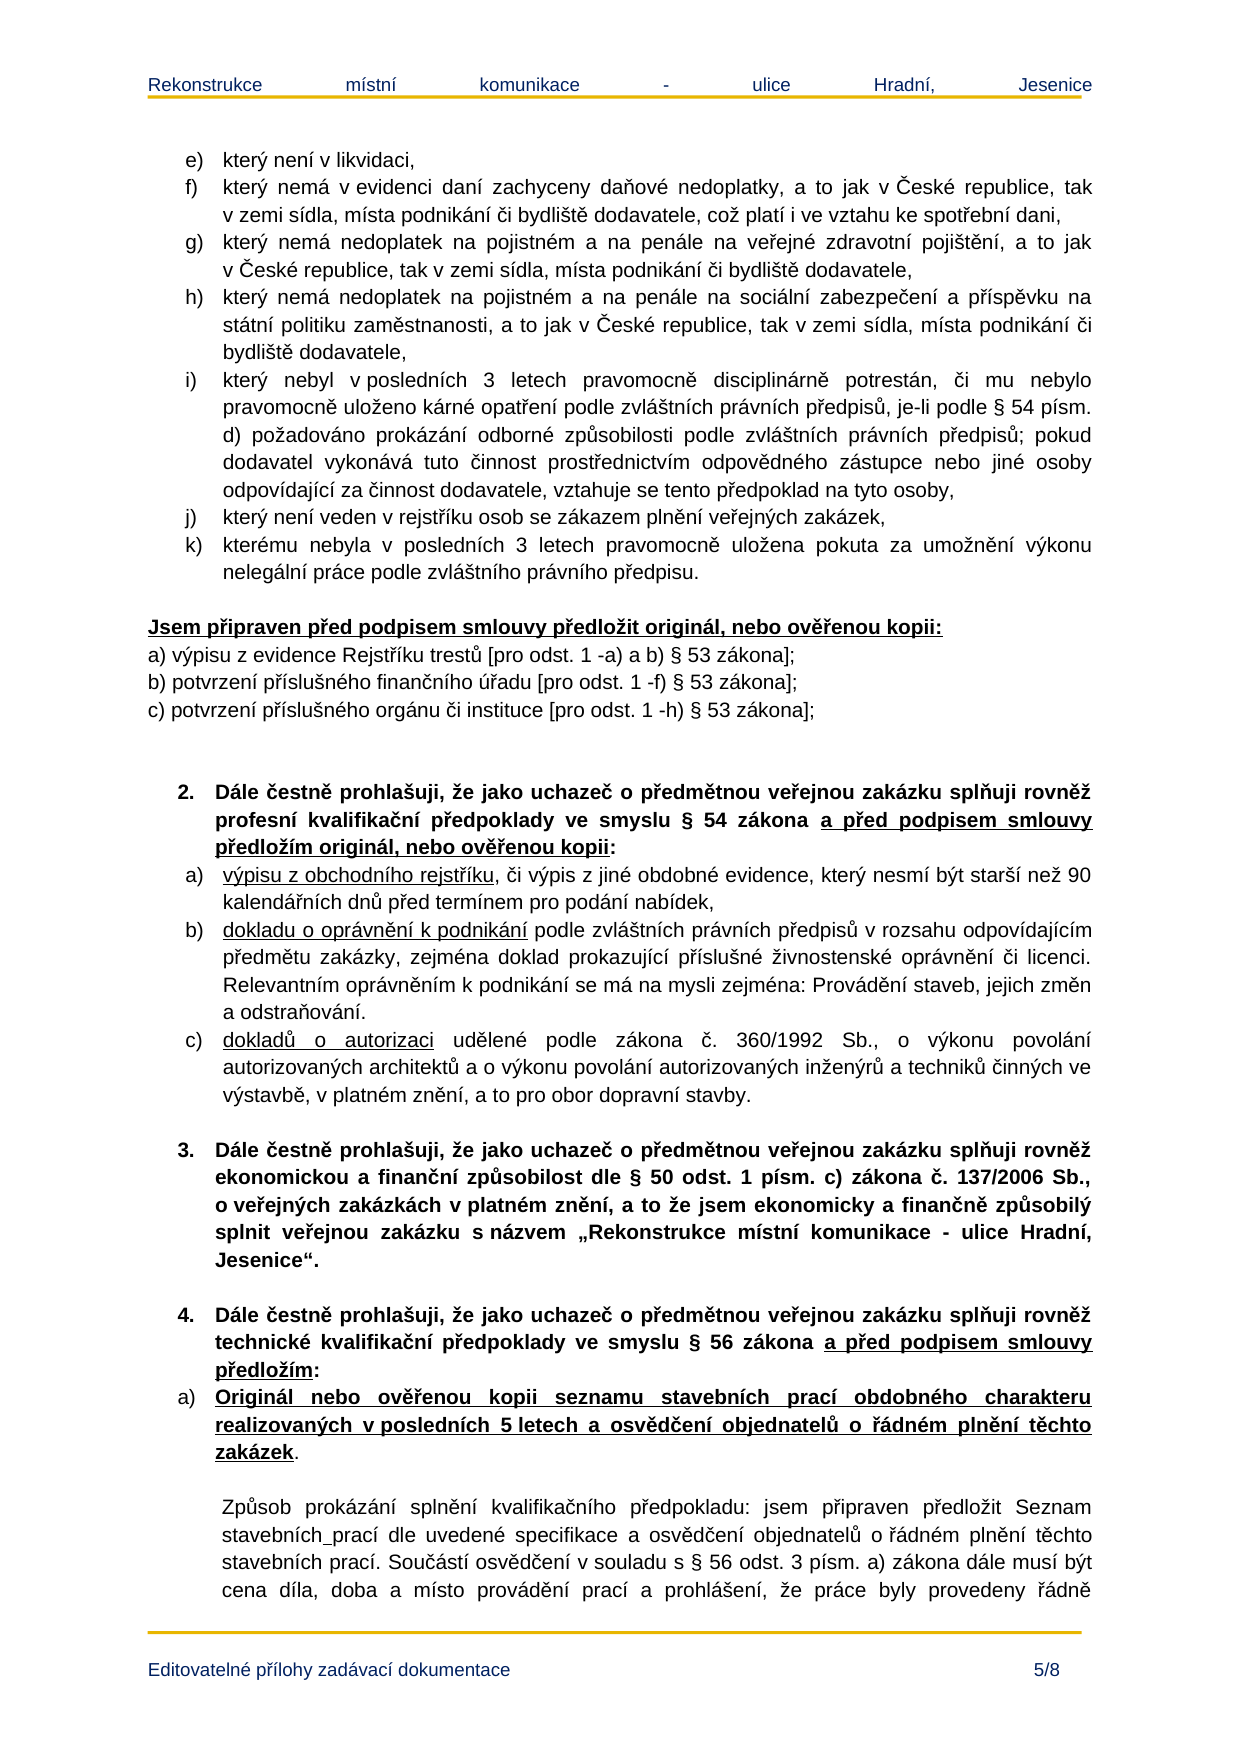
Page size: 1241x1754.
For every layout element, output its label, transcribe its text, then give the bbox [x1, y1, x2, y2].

list který není veden v rejstříku osob se zákazem plnění veřejných zakázek, [185, 505, 1092, 529]
list který nemá v evidenci daní zachyceny daňové nedoplatky, a to jak v České republice, tak v zemi sídla, místa podnikání či bydliště dodavatele, což platí i ve vztahu ke spotřební dani, [185, 175, 1092, 227]
list výpisu z obchodního rejstříku, či výpis z jiné obdobné evidence, který nesmí být starší než 90 kalendářních dnů před termínem pro podání nabídek, [185, 863, 1092, 914]
list který nemá nedoplatek na pojistném a na penále na veřejné zdravotní pojištění, a to jak v České republice, tak v zemi sídla, místa podnikání či bydliště dodavatele, [185, 230, 1092, 282]
text c) potvrzení příslušného orgánu či instituce [pro odst. 1 -h) § 53 zákona]; [148, 698, 1092, 722]
list kterému nebyla v posledních 3 letech pravomocně uložena pokuta za umožnění výkonu nelegální práce podle zvláštního právního předpisu. [185, 533, 1092, 584]
list Originál nebo ověřenou kopii seznamu stavebních prací obdobného charakteru realizovaných v posledních 5 letech a osvědčení objednatelů o řádném plnění těchto zakázek. [177, 1385, 1092, 1464]
text a) výpisu z evidence Rejstříku trestů [pro odst. 1 -a) a b) § 53 zákona]; [148, 643, 1092, 667]
text b) potvrzení příslušného finančního úřadu [pro odst. 1 -f) § 53 zákona]; [148, 670, 1092, 694]
list Dále čestně prohlašuji, že jako uchazeč o předmětnou veřejnou zakázku splňuji rovněž technické kvalifikační předpoklady ve smyslu § 56 zákona a před podpisem smlouvy předložím: [177, 1303, 1092, 1382]
list který není v likvidaci, [185, 148, 1092, 172]
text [222, 1495, 1092, 1602]
list dokladu o oprávnění k podnikání podle zvláštních právních předpisů v rozsahu odpovídajícím předmětu zakázky, zejména doklad prokazující příslušné živnostenské oprávnění či licenci. Relevantním oprávněním k podnikání se má na mysli zejména: Provádění staveb, jejich změn a odstraňování. [185, 918, 1092, 1024]
list Dále čestně prohlašuji, že jako uchazeč o předmětnou veřejnou zakázku splňuji rovněž ekonomickou a finanční způsobilost dle § 50 odst. 1 písm. c) zákona č. 137/2006 Sb., o veřejných zakázkách v platném znění, a to že jsem ekonomicky a finančně způsobilý splnit veřejnou zakázku s názvem „Rekonstrukce místní komunikace - ulice Hradní, Jesenice“. [177, 1138, 1092, 1272]
list dokladů o autorizaci udělené podle zákona č. 360/1992 Sb., o výkonu povolání autorizovaných architektů a o výkonu povolání autorizovaných inženýrů a techniků činných ve výstavbě, v platném znění, a to pro obor dopravní stavby. [185, 1028, 1092, 1107]
list který nemá nedoplatek na pojistném a na penále na sociální zabezpečení a příspěvku na státní politiku zaměstnanosti, a to jak v České republice, tak v zemi sídla, místa podnikání či bydliště dodavatele, [185, 285, 1092, 364]
list Dále čestně prohlašuji, že jako uchazeč o předmětnou veřejnou zakázku splňuji rovněž profesní kvalifikační předpoklady ve smyslu § 54 zákona a před podpisem smlouvy předložím originál, nebo ověřenou kopii: [177, 780, 1092, 859]
list který nebyl v posledních 3 letech pravomocně disciplinárně potrestán, či mu nebylo pravomocně uloženo kárné opatření podle zvláštních právních předpisů, je-li podle § 54 písm. d) požadováno prokázání odborné způsobilosti podle zvláštních právních předpisů; pokud dodavatel vykonává tuto činnost prostřednictvím odpovědného zástupce nebo jiné osoby odpovídající za činnost dodavatele, vztahuje se tento předpoklad na tyto osoby, [185, 368, 1092, 502]
text Jsem připraven před podpisem smlouvy předložit originál, nebo ověřenou kopii: [148, 615, 1092, 639]
